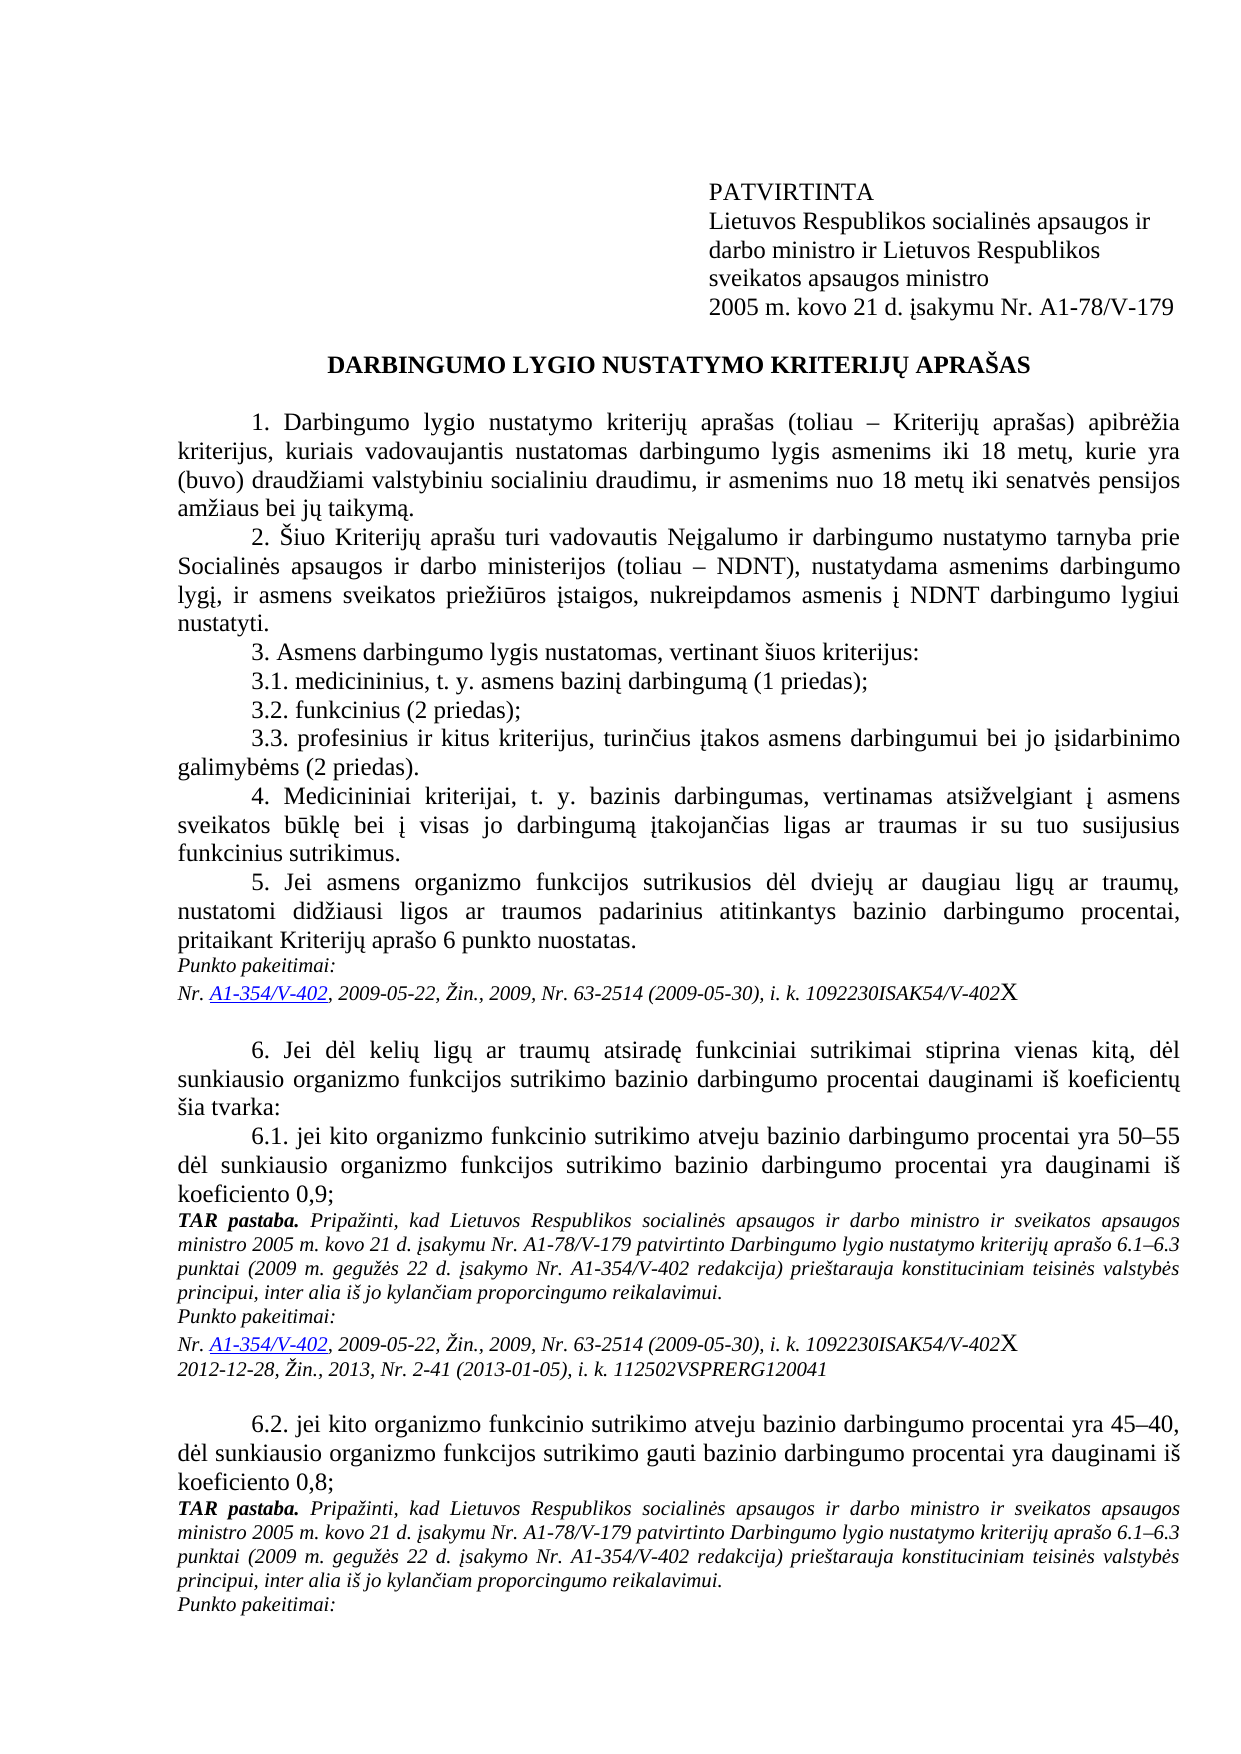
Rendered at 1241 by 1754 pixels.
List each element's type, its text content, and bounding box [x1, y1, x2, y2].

text 3.2. funkcinius (2 priedas); [177, 695, 1181, 723]
text 5. Jei asmens organizmo funkcijos sutrikusios dėl dviejų ar daugiau ligų ar traumų, nustatomi didžiausi ligos ar traumos padarinius atitinkantys bazinio darbingumo procentai, pritaikant Kriterijų aprašo 6 punkto nuostatas. [177, 867, 1181, 953]
text 6.2. jei kito organizmo funkcinio sutrikimo atveju bazinio darbingumo procentai yra 45–40, dėl sunkiausio organizmo funkcijos sutrikimo gauti bazinio darbingumo procentai yra dauginami iš koeficiento 0,8; [177, 1409, 1181, 1496]
text PATVIRTINTA [177, 177, 1181, 206]
text 3.1. medicininius, t. y. asmens bazinį darbingumą (1 priedas); [177, 666, 1181, 695]
text 3.3. profesinius ir kitus kriterijus, turinčius įtakos asmens darbingumui bei jo įsidarbinimo galimybėms (2 priedas). [177, 723, 1181, 781]
text sveikatos apsaugos ministro [177, 263, 1181, 292]
text darbo ministro ir Lietuvos Respublikos [177, 235, 1181, 263]
text Lietuvos Respublikos socialinės apsaugos ir [177, 206, 1181, 235]
text 2005 m. kovo 21 d. įsakymu Nr. A1-78/V-179 [177, 292, 1181, 321]
text DARBINGUMO LYGIO NUSTATYMO KRITERIJŲ APRAŠAS [177, 350, 1181, 378]
text 2. Šiuo Kriterijų aprašu turi vadovautis Neįgalumo ir darbingumo nustatymo tarnyba prie Socialinės apsaugos ir darbo ministerijos (toliau – NDNT), nustatydama asmenims darbingumo lygį, ir asmens sveikatos priežiūros įstaigos, nukreipdamos asmenis į NDNT darbingumo lygiui nustatyti. [177, 522, 1181, 637]
text 6.1. jei kito organizmo funkcinio sutrikimo atveju bazinio darbingumo procentai yra 50–55 dėl sunkiausio organizmo funkcijos sutrikimo bazinio darbingumo procentai yra dauginami iš koeficiento 0,9; [177, 1121, 1181, 1207]
text 3. Asmens darbingumo lygis nustatomas, vertinant šiuos kriterijus: [177, 637, 1181, 666]
text 4. Medicininiai kriterijai, t. y. bazinis darbingumas, vertinamas atsižvelgiant į asmens sveikatos būklę bei į visas jo darbingumą įtakojančias ligas ar traumas ir su tuo susijusius funkcinius sutrikimus. [177, 781, 1181, 867]
text 1. Darbingumo lygio nustatymo kriterijų aprašas (toliau – Kriterijų aprašas) apibrėžia kriterijus, kuriais vadovaujantis nustatomas darbingumo lygis asmenims iki 18 metų, kurie yra (buvo) draudžiami valstybiniu socialiniu draudimu, ir asmenims nuo 18 metų iki senatvės pensijos amžiaus bei jų taikymą. [177, 407, 1181, 522]
text 6. Jei dėl kelių ligų ar traumų atsiradę funkciniai sutrikimai stiprina vienas kitą, dėl sunkiausio organizmo funkcijos sutrikimo bazinio darbingumo procentai dauginami iš koeficientų šia tvarka: [177, 1035, 1181, 1121]
